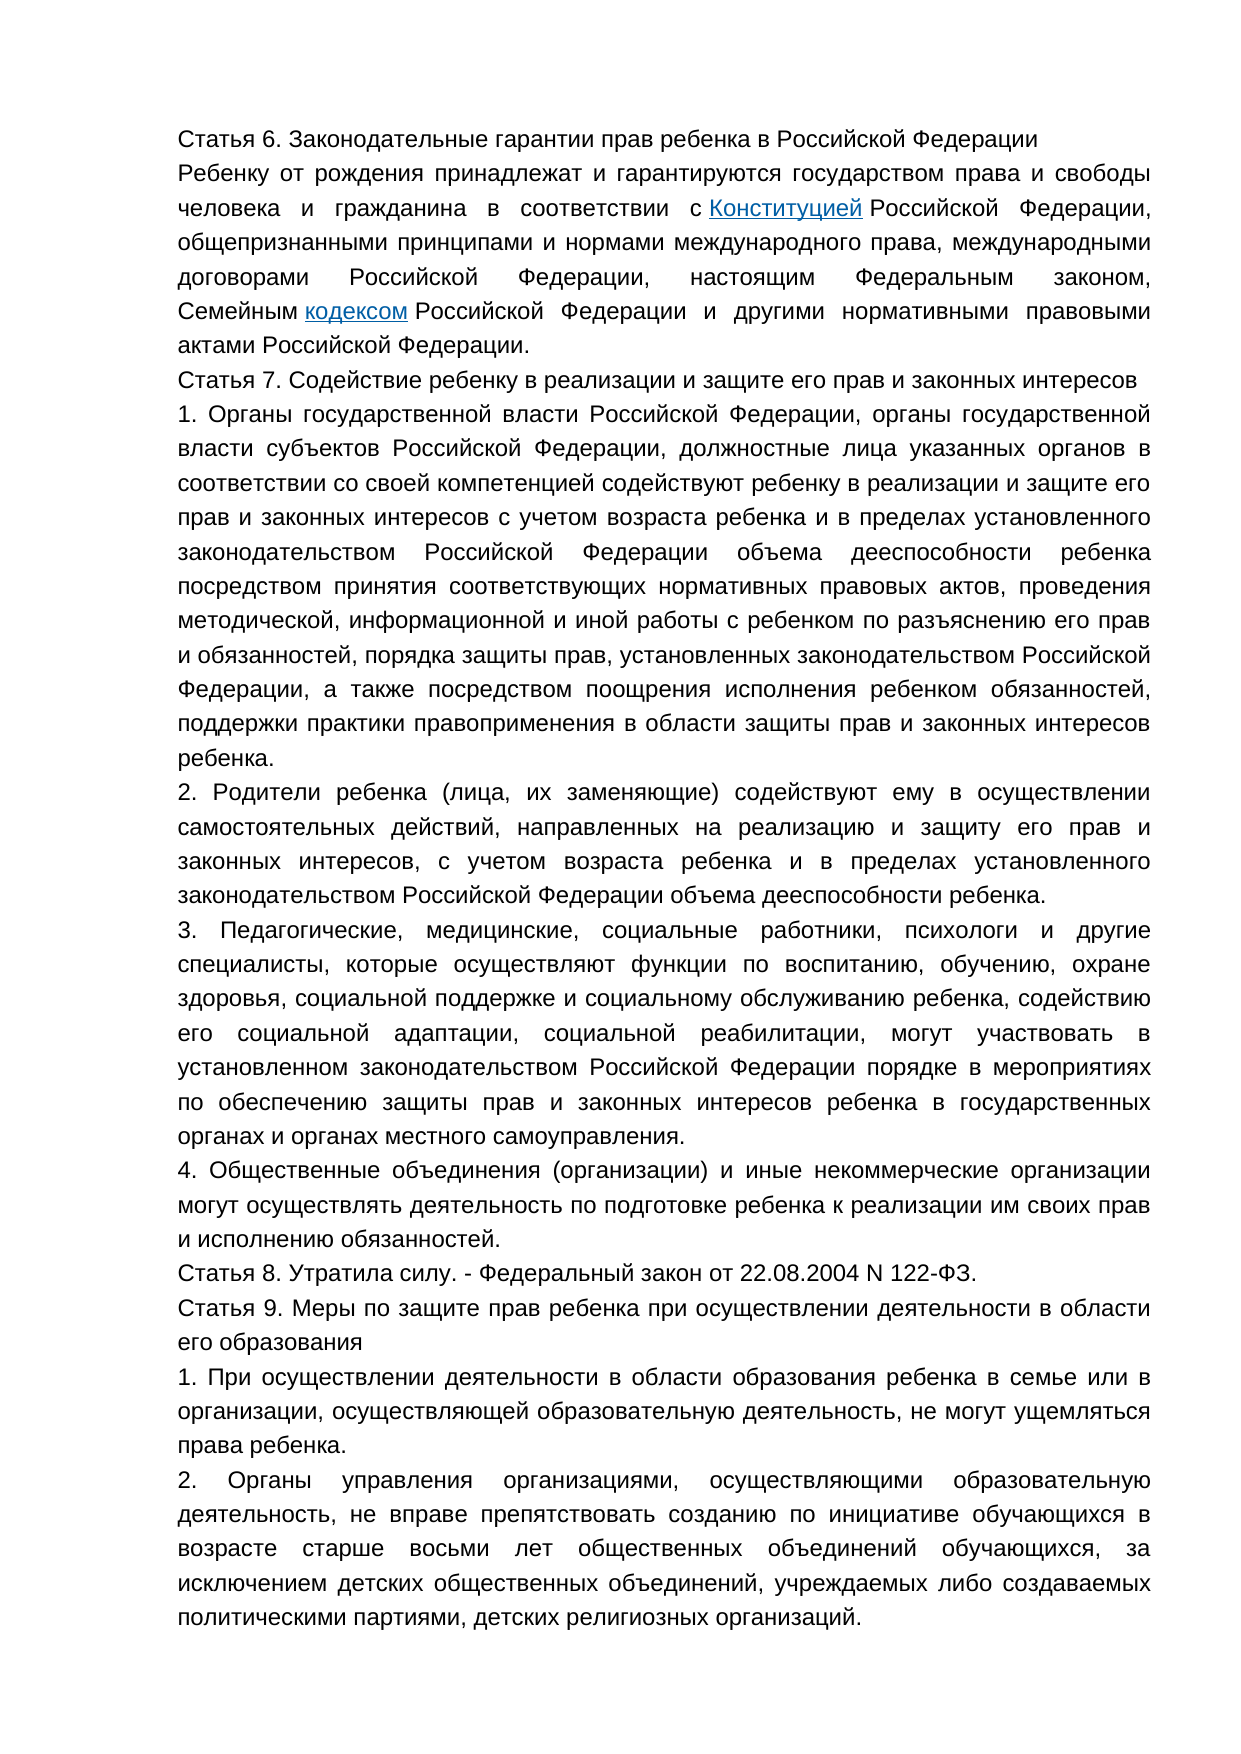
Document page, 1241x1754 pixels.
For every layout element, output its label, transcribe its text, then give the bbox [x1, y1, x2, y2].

text Ребенку от рождения принадлежат и гарантируются государством права и свободы человека и гражданина в соответствии с Конституцией Российской Федерации, общепризнанными принципами и нормами международного права, международными договорами Российской Федерации, настоящим Федеральным законом, Семейным кодексом Российской Федерации и другими нормативными правовыми актами Российской Федерации. [177, 152, 1152, 359]
text 1. При осуществлении деятельности в области образования ребенка в семье или в организации, осуществляющей образовательную деятельность, не могут ущемляться права ребенка. [177, 1356, 1152, 1459]
text Статья 9. Меры по защите прав ребенка при осуществлении деятельности в области его образования [177, 1287, 1152, 1356]
text 2. Органы управления организациями, осуществляющими образовательную деятельность, не вправе препятствовать созданию по инициативе обучающихся в возрасте старше восьми лет общественных объединений обучающихся, за исключением детских общественных объединений, учреждаемых либо создаваемых политическими партиями, детских религиозных организаций. [177, 1459, 1152, 1631]
text Статья 7. Содействие ребенку в реализации и защите его прав и законных интересов [177, 359, 1152, 393]
text 1. Органы государственной власти Российской Федерации, органы государственной власти субъектов Российской Федерации, должностные лица указанных органов в соответствии со своей компетенцией содействуют ребенку в реализации и защите его прав и законных интересов с учетом возраста ребенка и в пределах установленного законодательством Российской Федерации объема дееспособности ребенка посредством принятия соответствующих нормативных правовых актов, проведения методической, информационной и иной работы с ребенком по разъяснению его прав и обязанностей, порядка защиты прав, установленных законодательством Российской Федерации, а также посредством поощрения исполнения ребенком обязанностей, поддержки практики правоприменения в области защиты прав и законных интересов ребенка. [177, 393, 1152, 771]
text Статья 8. Утратила силу. - Федеральный закон от 22.08.2004 N 122-ФЗ. [177, 1252, 1152, 1287]
text 4. Общественные объединения (организации) и иные некоммерческие организации могут осуществлять деятельность по подготовке ребенка к реализации им своих прав и исполнению обязанностей. [177, 1149, 1152, 1252]
text 3. Педагогические, медицинские, социальные работники, психологи и другие специалисты, которые осуществляют функции по воспитанию, обучению, охране здоровья, социальной поддержке и социальному обслуживанию ребенка, содействию его социальной адаптации, социальной реабилитации, могут участвовать в установленном законодательством Российской Федерации порядке в мероприятиях по обеспечению защиты прав и законных интересов ребенка в государственных органах и органах местного самоуправления. [177, 909, 1152, 1149]
text Статья 6. Законодательные гарантии прав ребенка в Российской Федерации [177, 118, 1152, 152]
text 2. Родители ребенка (лица, их заменяющие) содействуют ему в осуществлении самостоятельных действий, направленных на реализацию и защиту его прав и законных интересов, с учетом возраста ребенка и в пределах установленного законодательством Российской Федерации объема дееспособности ребенка. [177, 771, 1152, 909]
